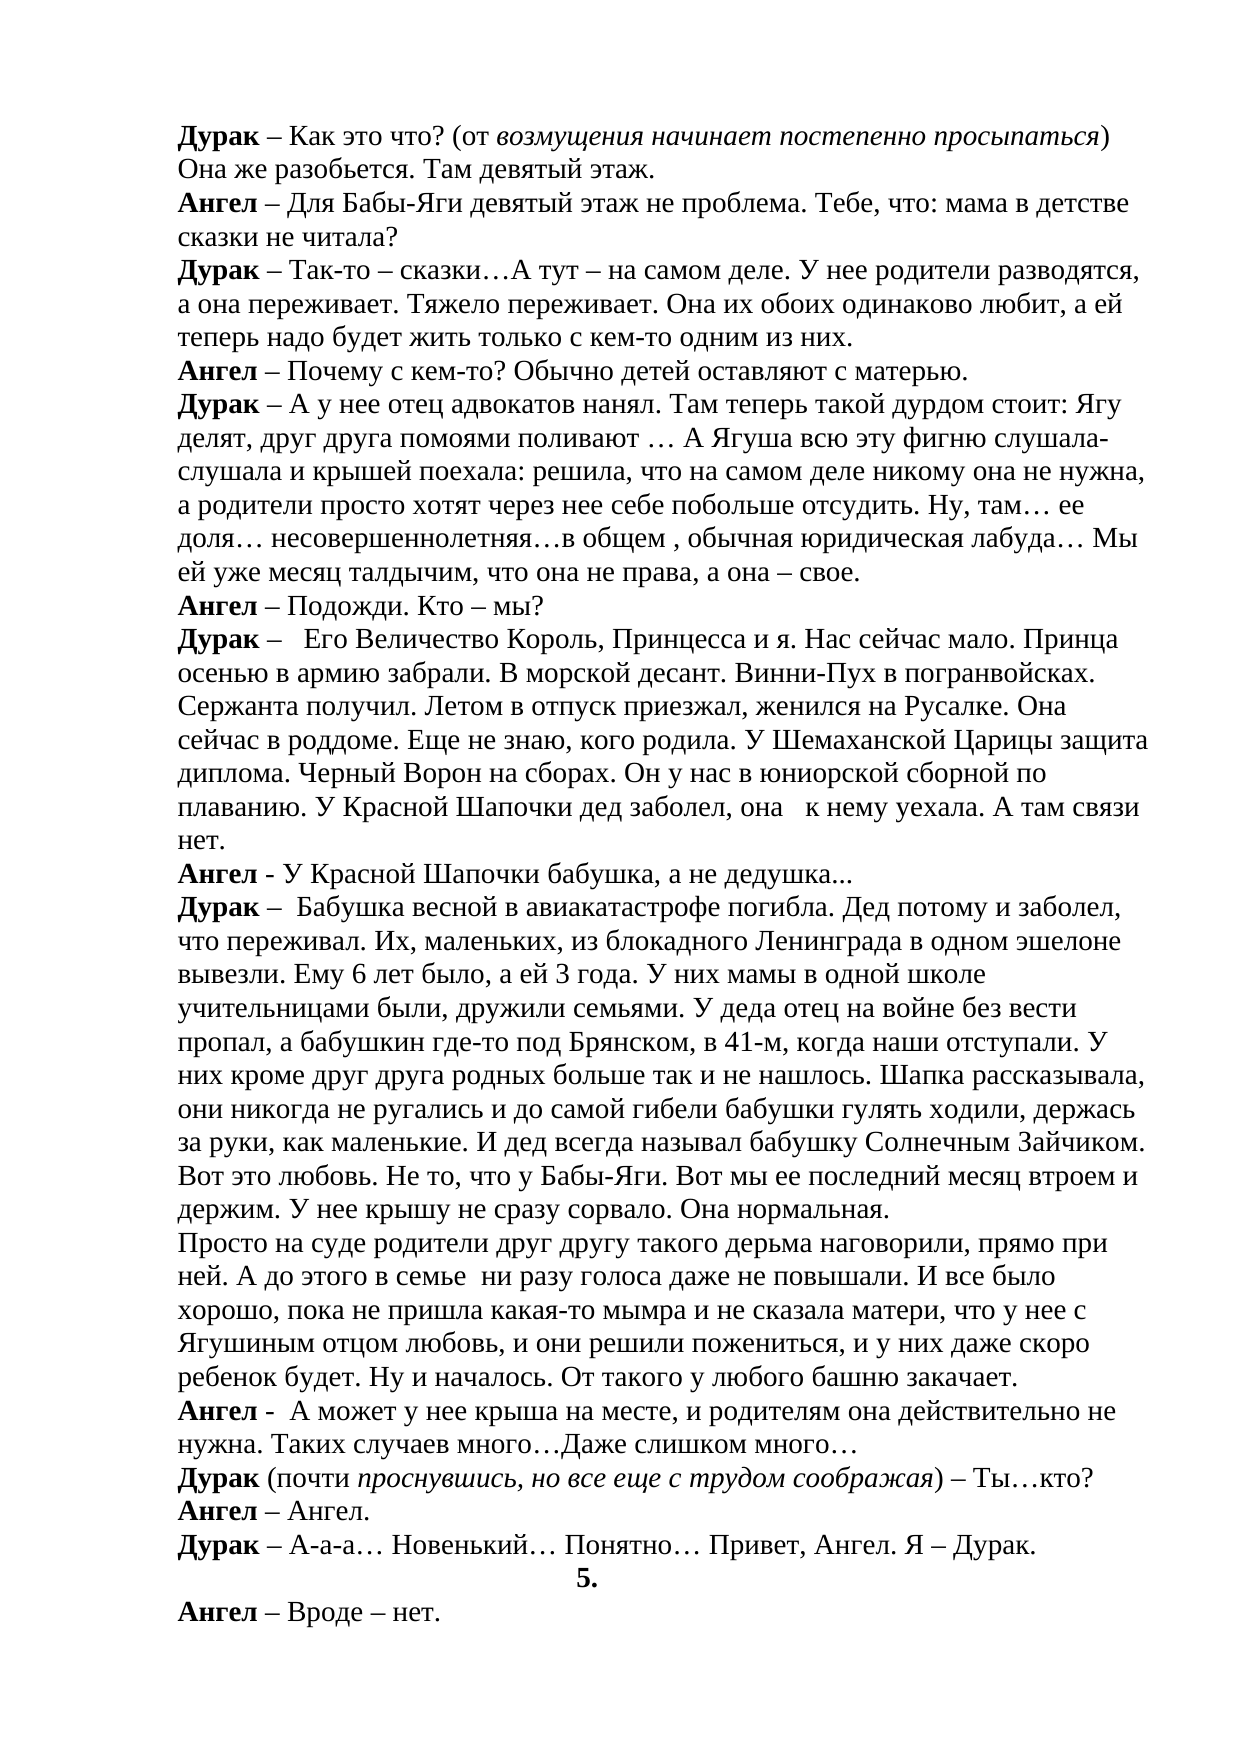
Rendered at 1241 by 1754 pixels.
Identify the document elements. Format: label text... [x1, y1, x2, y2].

text Ангел - А может у нее крыша на месте, и родителям она действительно не нужна. Таких случаев много…Даже слишком много… [177, 1393, 1152, 1460]
text Ангел - У Красной Шапочки бабушка, а не дедушка... [177, 856, 1152, 889]
text Дурак – Как это что? (от возмущения начинает постепенно просыпаться) Она же разобьется. Там девятый этаж. [177, 118, 1152, 185]
text Дурак – Бабушка весной в авиакатастрофе погибла. Дед потому и заболел, что переживал. Их, маленьких, из блокадного Ленинграда в одном эшелоне вывезли. Ему 6 лет было, а ей 3 года. У них мамы в одной школе учительницами были, дружили семьями. У деда отец на войне без вести пропал, а бабушкин где-то под Брянском, в 41-м, когда наши отступали. У них кроме друг друга родных больше так и не нашлось. Шапка рассказывала, они никогда не ругались и до самой гибели бабушки гулять ходили, держась за руки, как маленькие. И дед всегда называл бабушку Солнечным Зайчиком. Вот это любовь. Не то, что у Бабы-Яги. Вот мы ее последний месяц втроем и держим. У нее крышу не сразу сорвало. Она нормальная. [177, 889, 1152, 1225]
text Дурак – Его Величество Король, Принцесса и я. Нас сейчас мало. Принца осенью в армию забрали. В морской десант. Винни-Пух в погранвойсках. Сержанта получил. Летом в отпуск приезжал, женился на Русалке. Она сейчас в роддоме. Еще не знаю, кого родила. У Шемаханской Царицы защита диплома. Черный Ворон на сборах. Он у нас в юниорской сборной по плаванию. У Красной Шапочки дед заболел, она к нему уехала. А там связи нет. [177, 621, 1152, 856]
text Ангел – Подожди. Кто – мы? [177, 588, 1152, 621]
text Дурак (почти проснувшись, но все еще с трудом соображая) – Ты…кто? [177, 1460, 1152, 1493]
text Ангел – Ангел. [177, 1493, 1152, 1527]
text Ангел – Почему с кем-то? Обычно детей оставляют с матерью. [177, 353, 1152, 386]
text Ангел – Вроде – нет. [177, 1594, 1152, 1627]
text Дурак – Так-то – сказки…А тут – на самом деле. У нее родители разводятся, а она переживает. Тяжело переживает. Она их обоих одинаково любит, а ей теперь надо будет жить только с кем-то одним из них. [177, 252, 1152, 353]
text Дурак – А у нее отец адвокатов нанял. Там теперь такой дурдом стоит: Ягу делят, друг друга помоями поливают … А Ягуша всю эту фигню слушала-слушала и крышей поехала: решила, что на самом деле никому она не нужна, а родители просто хотят через нее себе побольше отсудить. Ну, там… ее доля… несовершеннолетняя…в общем , обычная юридическая лабуда… Мы ей уже месяц талдычим, что она не права, а она – свое. [177, 386, 1152, 588]
text Дурак – А-а-а… Новенький… Понятно… Привет, Ангел. Я – Дурак. [177, 1527, 1152, 1560]
text Просто на суде родители друг другу такого дерьма наговорили, прямо при ней. А до этого в семье ни разу голоса даже не повышали. И все было хорошо, пока не пришла какая-то мымра и не сказала матери, что у нее с Ягушиным отцом любовь, и они решили пожениться, и у них даже скоро ребенок будет. Ну и началось. От такого у любого башню закачает. [177, 1225, 1152, 1393]
text Ангел – Для Бабы-Яги девятый этаж не проблема. Тебе, что: мама в детстве сказки не читала? [177, 185, 1152, 252]
